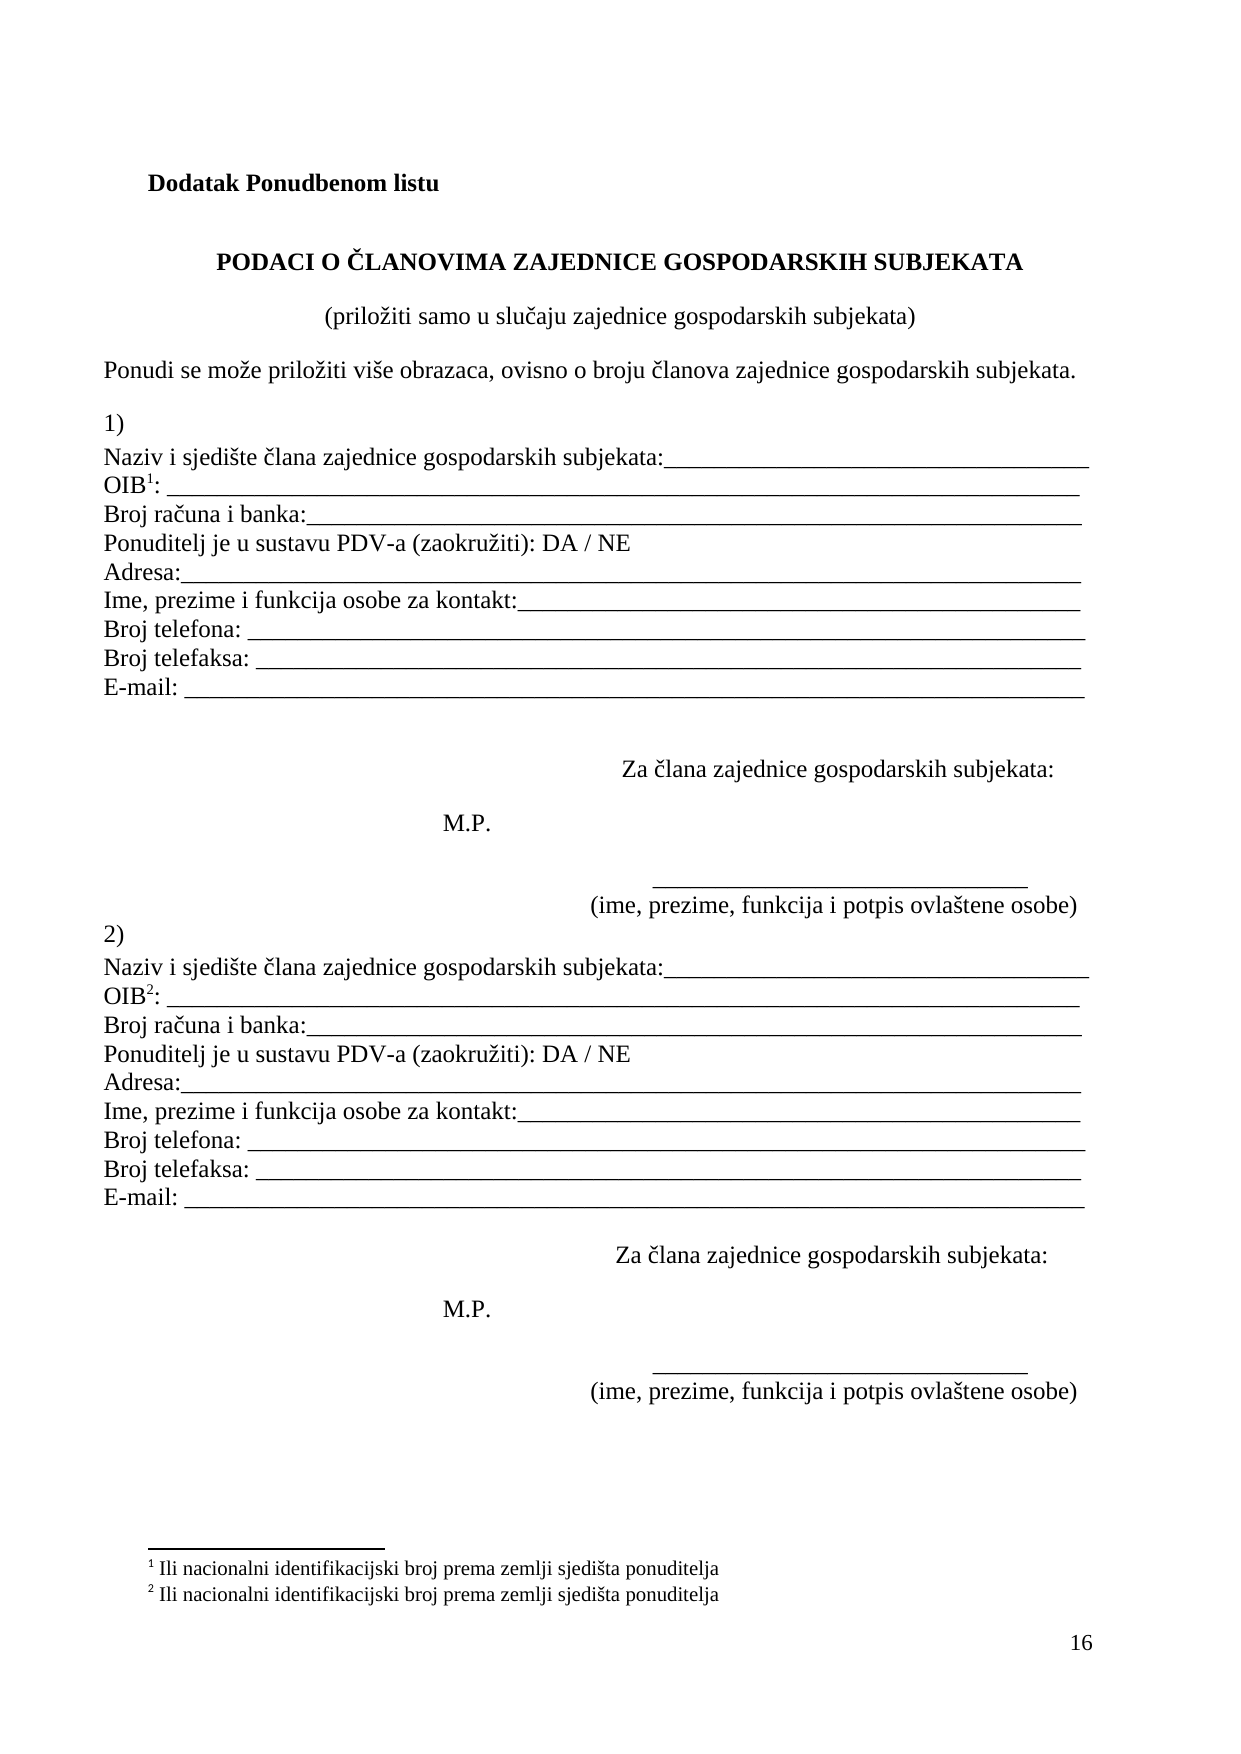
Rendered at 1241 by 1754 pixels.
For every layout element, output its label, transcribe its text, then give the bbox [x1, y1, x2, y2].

text Naziv i sjedište člana zajednice gospodarskih subjekata:__________________________________ [103, 952, 1093, 981]
text Broj računa i banka:______________________________________________________________ [103, 499, 1093, 528]
text Ponuditelj je u sustavu PDV-a (zaokružiti): DA / NE [103, 1039, 1093, 1067]
text ______________________________ [148, 1348, 1093, 1376]
text M.P. [148, 1294, 1093, 1322]
text Za člana zajednice gospodarskih subjekata: [516, 754, 1093, 783]
text Ime, prezime i funkcija osobe za kontakt:_____________________________________________ [103, 1096, 1093, 1125]
text OIB: _________________________________________________________________________ [103, 981, 1093, 1010]
text Ponuditelj je u sustavu PDV-a (zaokružiti): DA / NE [103, 528, 1093, 557]
text Naziv i sjedište člana zajednice gospodarskih subjekata:__________________________________ [103, 442, 1093, 470]
text (priložiti samo u slučaju zajednice gospodarskih subjekata) [148, 301, 1093, 329]
text Broj telefaksa: __________________________________________________________________ [103, 1154, 1093, 1182]
text Ime, prezime i funkcija osobe za kontakt:_____________________________________________ [103, 585, 1093, 614]
text (ime, prezime, funkcija i potpis ovlaštene osobe) [148, 891, 1093, 919]
text Ponudi se može priložiti više obrazaca, ovisno o broju članova zajednice gospodarskih subjekata. [103, 355, 1093, 383]
text Broj računa i banka:______________________________________________________________ [103, 1010, 1093, 1039]
text Za člana zajednice gospodarskih subjekata: [516, 1240, 1093, 1269]
text E-mail: ________________________________________________________________________ [103, 672, 1093, 700]
text M.P. [148, 808, 1093, 837]
text (ime, prezime, funkcija i potpis ovlaštene osobe) [148, 1376, 1093, 1405]
text Adresa:________________________________________________________________________ [103, 1067, 1093, 1096]
text OIB: _________________________________________________________________________ [103, 470, 1093, 499]
text ______________________________ [148, 862, 1093, 891]
text Broj telefaksa: __________________________________________________________________ [103, 643, 1093, 672]
text Adresa:________________________________________________________________________ [103, 557, 1093, 585]
text Broj telefona: ___________________________________________________________________ [103, 1125, 1093, 1154]
text 1) [103, 408, 1093, 437]
text PODACI O ČLANOVIMA ZAJEDNICE GOSPODARSKIH SUBJEKATA [148, 247, 1093, 276]
text E-mail: ________________________________________________________________________ [103, 1182, 1093, 1211]
text Broj telefona: ___________________________________________________________________ [103, 614, 1093, 643]
subtitle Dodatak Ponudbenom listu [148, 168, 1093, 197]
text 2) [103, 919, 1093, 948]
